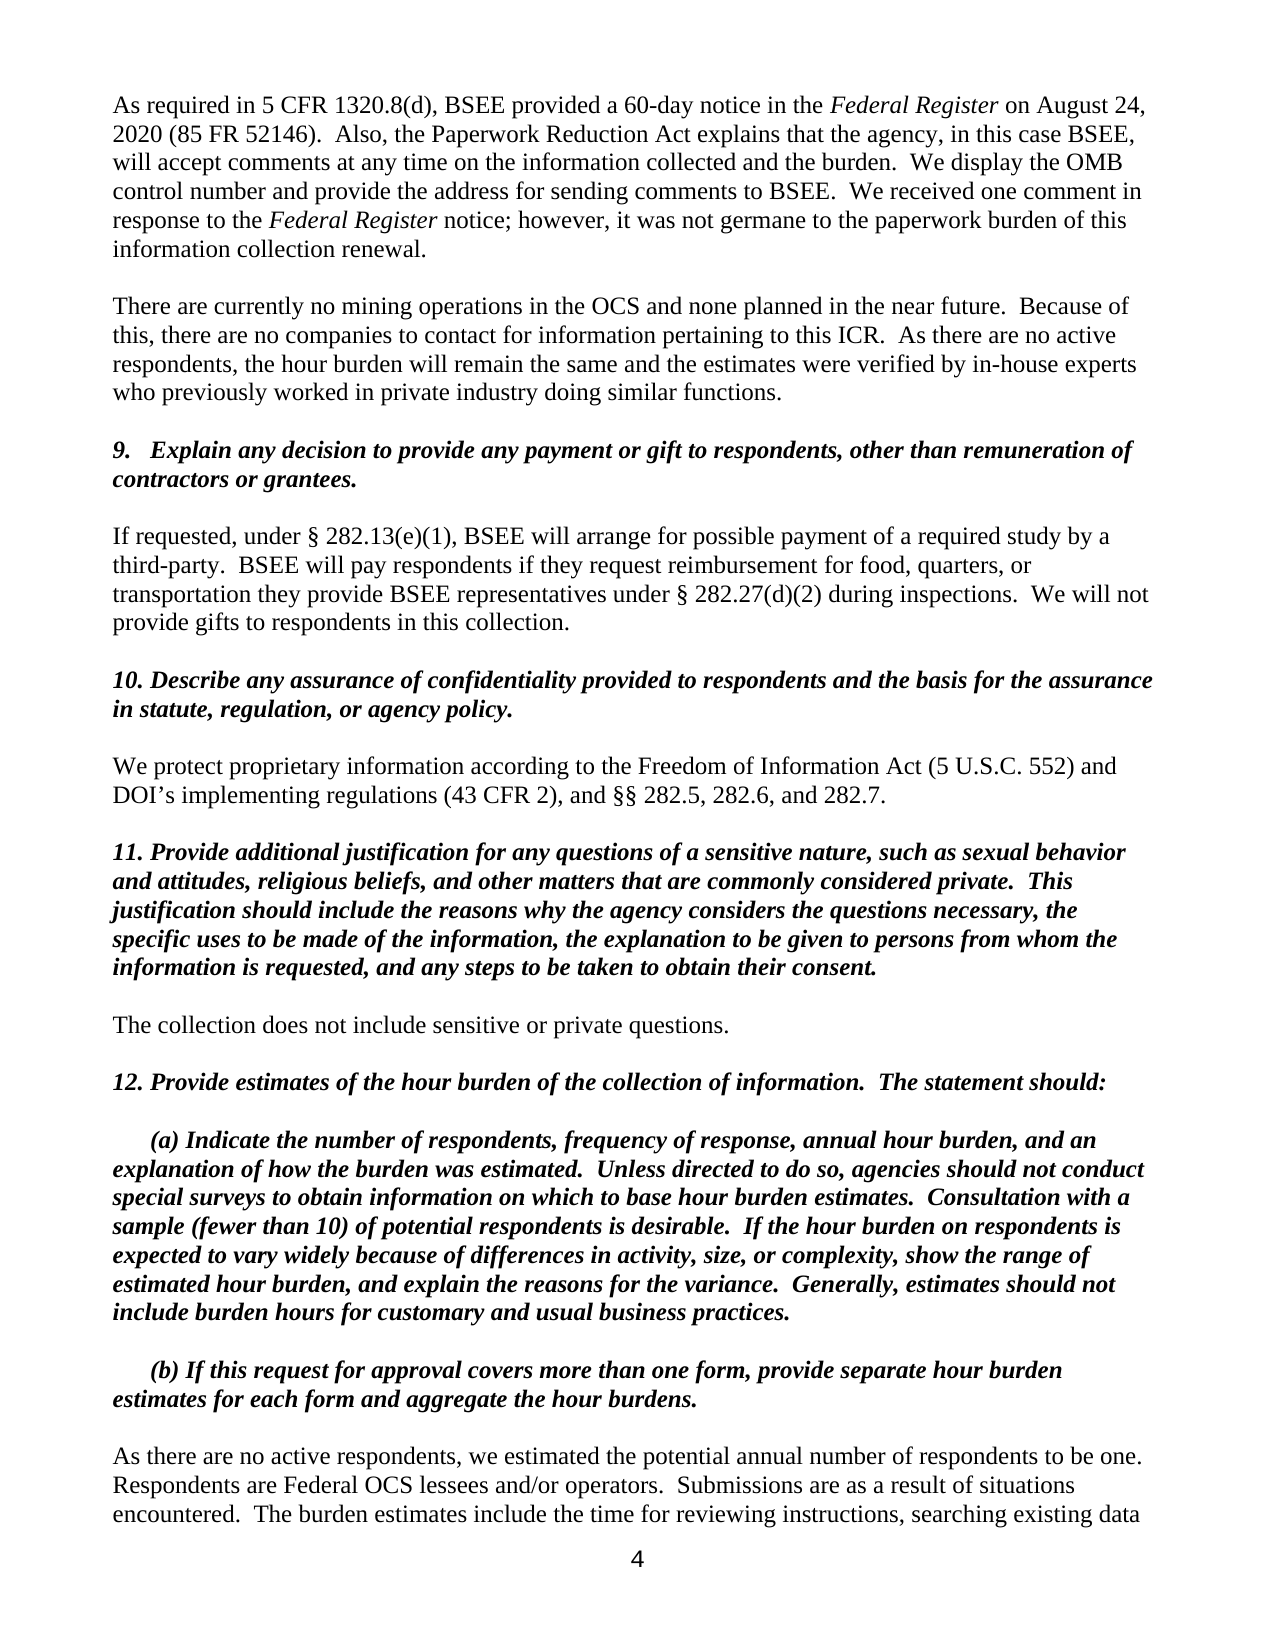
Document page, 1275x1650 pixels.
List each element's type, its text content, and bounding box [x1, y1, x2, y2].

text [112, 1441, 1162, 1527]
text (b) If this request for approval covers more than one form, provide separate hour burden estimates for each form and aggregate the hour burdens. [112, 1355, 1162, 1412]
text 10. Describe any assurance of confidentiality provided to respondents and the basis for the assurance in statute, regulation, or agency policy. [112, 665, 1162, 722]
text The collection does not include sensitive or private questions. [112, 1010, 1162, 1039]
text (a) Indicate the number of respondents, frequency of response, annual hour burden, and an explanation of how the burden was estimated. Unless directed to do so, agencies should not conduct special surveys to obtain information on which to base hour burden estimates. Consultation with a sample (fewer than 10) of potential respondents is desirable. If the hour burden on respondents is expected to vary widely because of differences in activity, size, or complexity, show the range of estimated hour burden, and explain the reasons for the variance. Generally, estimates should not include burden hours for customary and usual business practices. [112, 1125, 1162, 1326]
text 11. Provide additional justification for any questions of a sensitive nature, such as sexual behavior and attitudes, religious beliefs, and other matters that are commonly considered private. This justification should include the reasons why the agency considers the questions necessary, the specific uses to be made of the information, the explanation to be given to persons from whom the information is requested, and any steps to be taken to obtain their consent. [112, 837, 1162, 981]
text We protect proprietary information according to the Freedom of Information Act (5 U.S.C. 552) and DOI’s implementing regulations (43 CFR 2), and §§ 282.5, 282.6, and 282.7. [112, 751, 1162, 809]
text As required in 5 CFR 1320.8(d), BSEE provided a 60-day notice in the Federal Register on August 24, 2020 (85 FR 52146). Also, the Paperwork Reduction Act explains that the agency, in this case BSEE, will accept comments at any time on the information collected and the burden. We display the OMB control number and provide the address for sending comments to BSEE. We received one comment in response to the Federal Register notice; however, it was not germane to the paperwork burden of this information collection renewal. [112, 90, 1162, 262]
text 9. Explain any decision to provide any payment or gift to respondents, other than remuneration of contractors or grantees. [112, 435, 1162, 492]
text There are currently no mining operations in the OCS and none planned in the near future. Because of this, there are no companies to contact for information pertaining to this ICR. As there are no active respondents, the hour burden will remain the same and the estimates were verified by in-house experts who previously worked in private industry doing similar functions. [112, 291, 1162, 406]
text 12. Provide estimates of the hour burden of the collection of information. The statement should: [112, 1067, 1162, 1096]
text If requested, under § 282.13(e)(1), BSEE will arrange for possible payment of a required study by a third-party. BSEE will pay respondents if they request reimbursement for food, quarters, or transportation they provide BSEE representatives under § 282.27(d)(2) during inspections. We will not provide gifts to respondents in this collection. [112, 521, 1162, 636]
